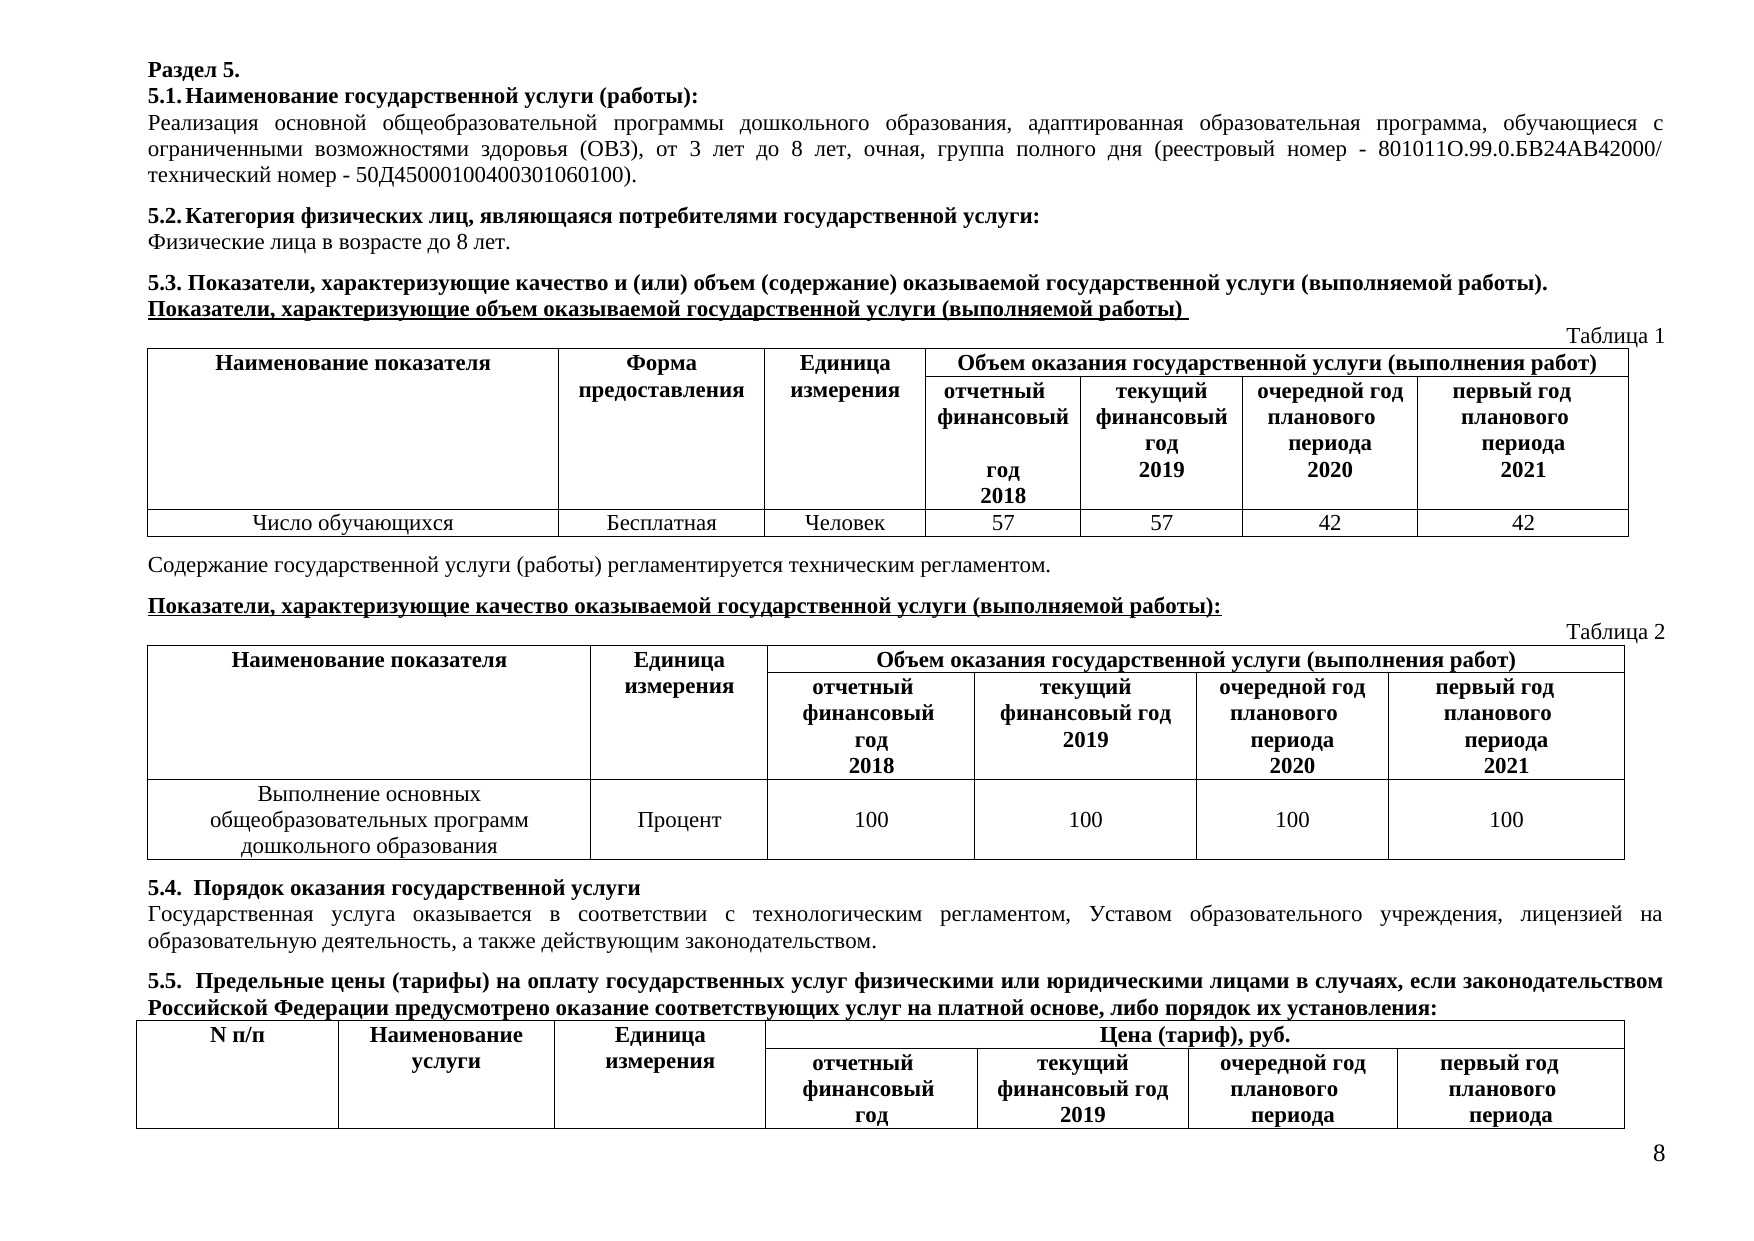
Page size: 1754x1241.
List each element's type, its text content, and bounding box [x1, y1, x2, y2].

table_header Наименование услуги [339, 1021, 554, 1128]
table_cell 100 [768, 780, 974, 859]
text Таблица 2 [148, 618, 1665, 645]
table_cell 100 [1197, 780, 1388, 859]
table_cell отчетный финансовый год 2018 [768, 673, 974, 778]
table_cell первый год планового периода 2021 [1389, 673, 1624, 778]
table_cell Процент [591, 780, 767, 859]
list Категория физических лиц, являющаяся потребителями государственной услуги: [148, 202, 1665, 228]
table_header Цена (тариф), руб. [766, 1021, 1624, 1048]
text Физические лица в возрасте до 8 лет. [148, 228, 1665, 255]
table_cell 100 [1389, 780, 1624, 859]
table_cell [978, 1049, 1188, 1128]
text Показатели, характеризующие объем оказываемой государственной услуги (выполняемой работы) [148, 296, 1665, 322]
table_cell Человек [765, 510, 925, 536]
table_cell текущий финансовый год 2019 [975, 673, 1196, 778]
table_cell Выполнение основных общеобразовательных программ дошкольного образования [148, 780, 590, 859]
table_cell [766, 1049, 977, 1128]
table_cell Бесплатная [559, 510, 764, 536]
list Наименование государственной услуги (работы): [148, 82, 1665, 109]
table_header N п/п [137, 1021, 338, 1128]
table_header Объем оказания государственной услуги (выполнения работ) [768, 646, 1624, 672]
text Содержание государственной услуги (работы) регламентируется техническим регламентом. [148, 551, 1665, 578]
text Таблица 1 [148, 322, 1665, 348]
text Реализация основной общеобразовательной программы дошкольного образования, адаптированная образовательная программа, обучающиеся с ограниченными возможностями здоровья (ОВЗ), от 3 лет до 8 лет, очная, группа полного дня (реестровый номер - 801011О.99.0.БВ24АВ42000/ технический номер - 50Д45000100400301060100). [148, 109, 1665, 188]
table_cell очередной год планового периода 2020 [1197, 673, 1388, 778]
table_cell 100 [975, 780, 1196, 859]
table_header Наименование показателя [148, 646, 590, 778]
table_header Единица измерения [591, 646, 767, 778]
table_cell 42 [1243, 510, 1417, 536]
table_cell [1189, 1049, 1397, 1128]
table_cell текущий финансовый год 2019 [1081, 377, 1242, 508]
table_cell 42 [1418, 510, 1628, 536]
table_header Наименование показателя [148, 349, 558, 508]
table_header Объем оказания государственной услуги (выполнения работ) [926, 349, 1628, 376]
table_cell 57 [1081, 510, 1242, 536]
table_cell Число обучающихся [148, 510, 558, 536]
text 5.4. Порядок оказания государственной услуги [148, 874, 1665, 900]
text Показатели, характеризующие качество оказываемой государственной услуги (выполняемой работы): [148, 592, 1665, 618]
text Государственная услуга оказывается в соответствии с технологическим регламентом, Уставом образовательного учреждения, лицензией на образовательную деятельность, а также действующим законодательством. [148, 900, 1665, 953]
table_cell отчетный финансовый год 2018 [926, 377, 1080, 508]
table_cell 57 [926, 510, 1080, 536]
table_cell первый год планового периода 2021 [1418, 377, 1628, 508]
table_header 5.3. Показатели, характеризующие качество и (или) объем (содержание) оказываемой государственной услуги (выполняемой работы). [134, 269, 1680, 296]
table_cell очередной год планового периода 2020 [1243, 377, 1417, 508]
table_header Единица измерения [765, 349, 925, 508]
text Раздел 5. [148, 56, 1665, 82]
table_header Форма предоставления [559, 349, 764, 508]
table_header Единица измерения [555, 1021, 765, 1128]
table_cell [1398, 1049, 1624, 1128]
text 5.5. Предельные цены (тарифы) на оплату государственных услуг физическими или юридическими лицами в случаях, если законодательством Российской Федерации предусмотрено оказание соответствующих услуг на платной основе, либо порядок их установления: [148, 967, 1665, 1020]
